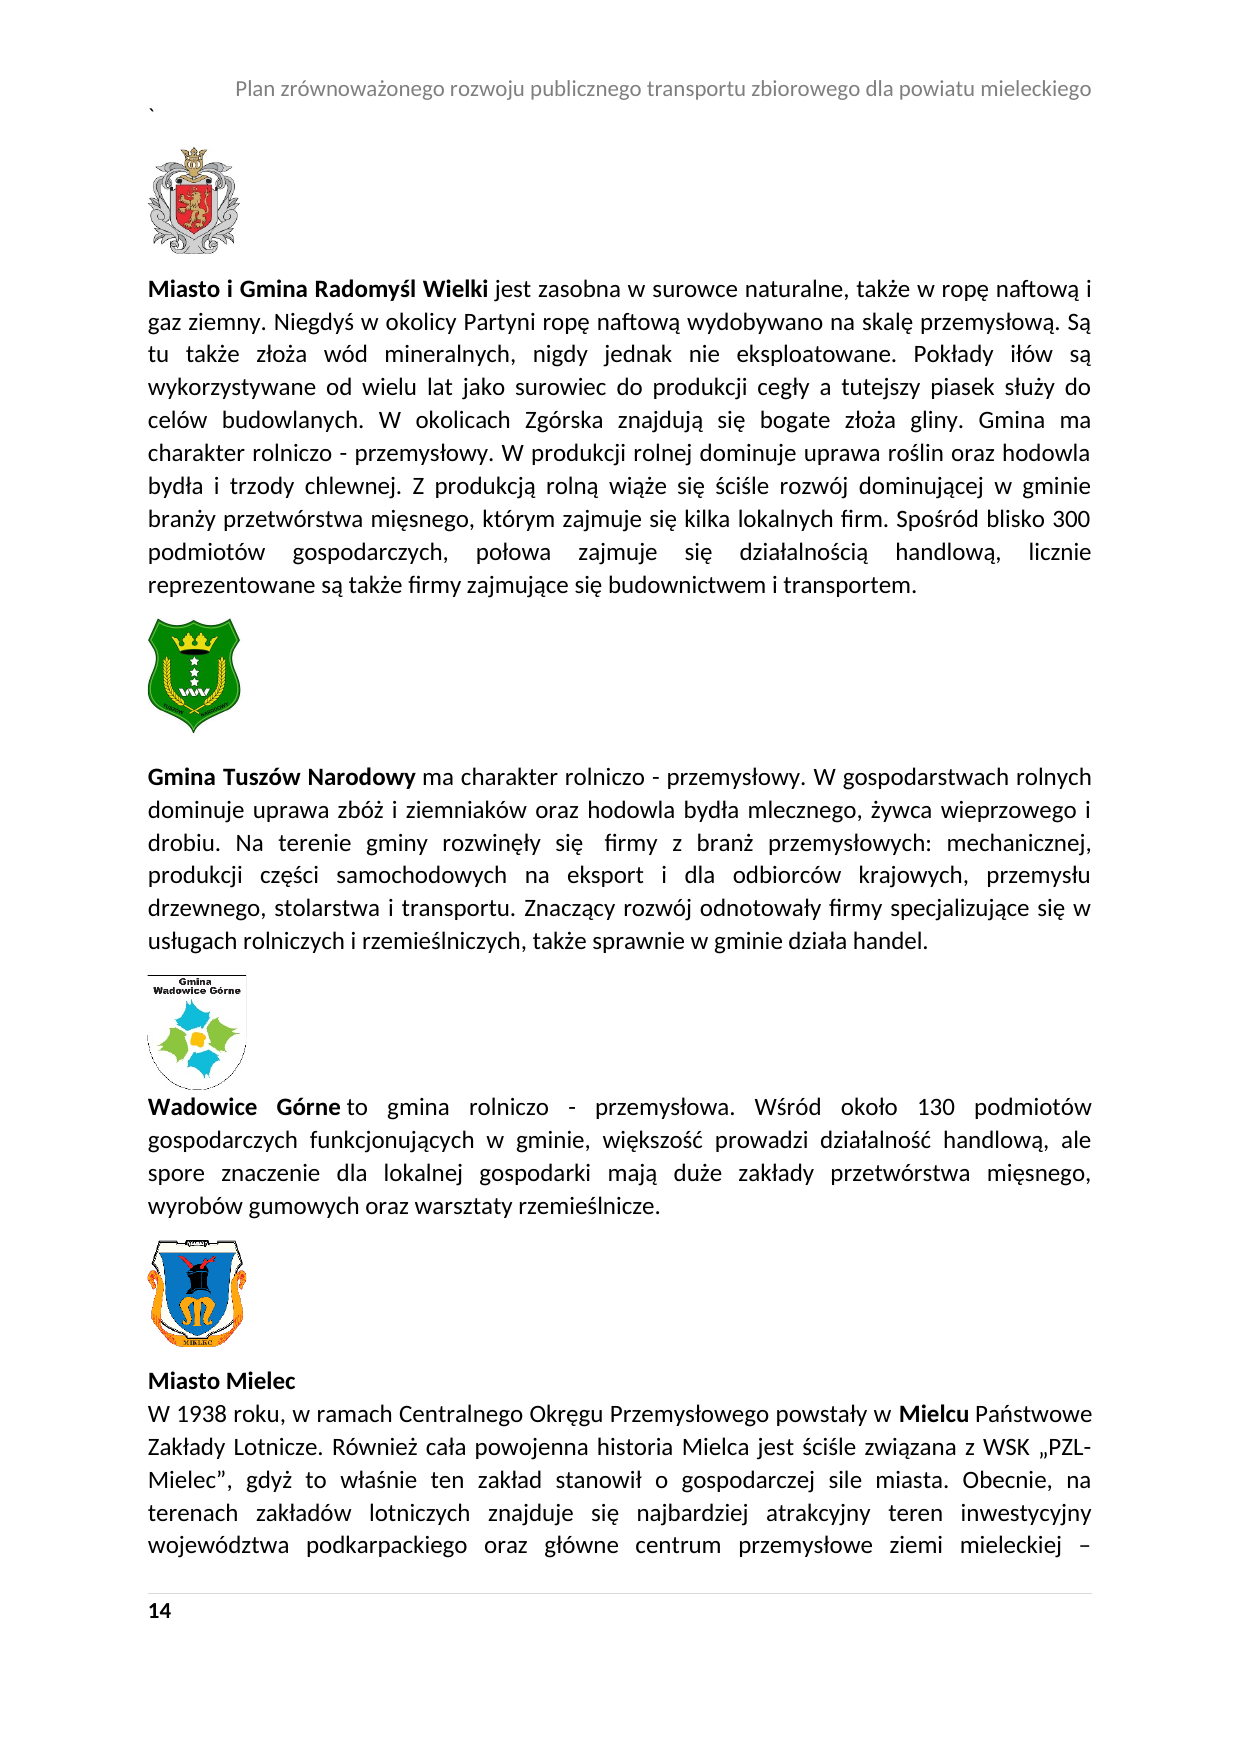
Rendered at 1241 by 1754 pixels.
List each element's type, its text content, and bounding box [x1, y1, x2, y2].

text Miasto i Gmina Radomyśl Wielki jest zasobna w surowce naturalne, także w ropę naftową i gaz ziemny. Niegdyś w okolicy Partyni ropę naftową wydobywano na skalę przemysłową. Są tu także złoża wód mineralnych, nigdy jednak nie eksploatowane. Pokłady iłów są wykorzystywane od wielu lat jako surowiec do produkcji cegły a tutejszy piasek służy do celów budowlanych. W okolicach Zgórska znajdują się bogate złoża gliny. Gmina ma charakter rolniczo - przemysłowy. W produkcji rolnej dominuje uprawa roślin oraz hodowla bydła i trzody chlewnej. Z produkcją rolną wiąże się ściśle rozwój dominującej w gminie branży przetwórstwa mięsnego, którym zajmuje się kilka lokalnych firm. Spośród blisko 300 podmiotów gospodarczych, połowa zajmuje się działalnością handlową, licznie reprezentowane są także firmy zajmujące się budownictwem i transportem. [148, 273, 1092, 599]
text Wadowice Górne to gmina rolniczo - przemysłowa. Wśród około 130 podmiotów gospodarczych funkcjonujących w gminie, większość prowadzi działalność handlową, ale spore znaczenie dla lokalnej gospodarki mają duże zakłady przetwórstwa mięsnego, wyrobów gumowych oraz warsztaty rzemieślnicze. [148, 975, 1092, 1221]
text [148, 1398, 1092, 1560]
picture [147, 1240, 247, 1347]
picture [147, 147, 240, 254]
picture [147, 975, 247, 1090]
text Gmina Tuszów Narodowy ma charakter rolniczo - przemysłowy. W gospodarstwach rolnych dominuje uprawa zbóż i ziemniaków oraz hodowla bydła mlecznego, żywca wieprzowego i drobiu. Na terenie gminy rozwinęły się firmy z branż przemysłowych: mechanicznej, produkcji części samochodowych na eksport i dla odbiorców krajowych, przemysłu drzewnego, stolarstwa i transportu. Znaczący rozwój odnotowały firmy specjalizujące się w usługach rolniczych i rzemieślniczych, także sprawnie w gminie działa handel. [148, 761, 1092, 956]
text Miasto Mielec [148, 1365, 1092, 1396]
picture [147, 618, 247, 742]
